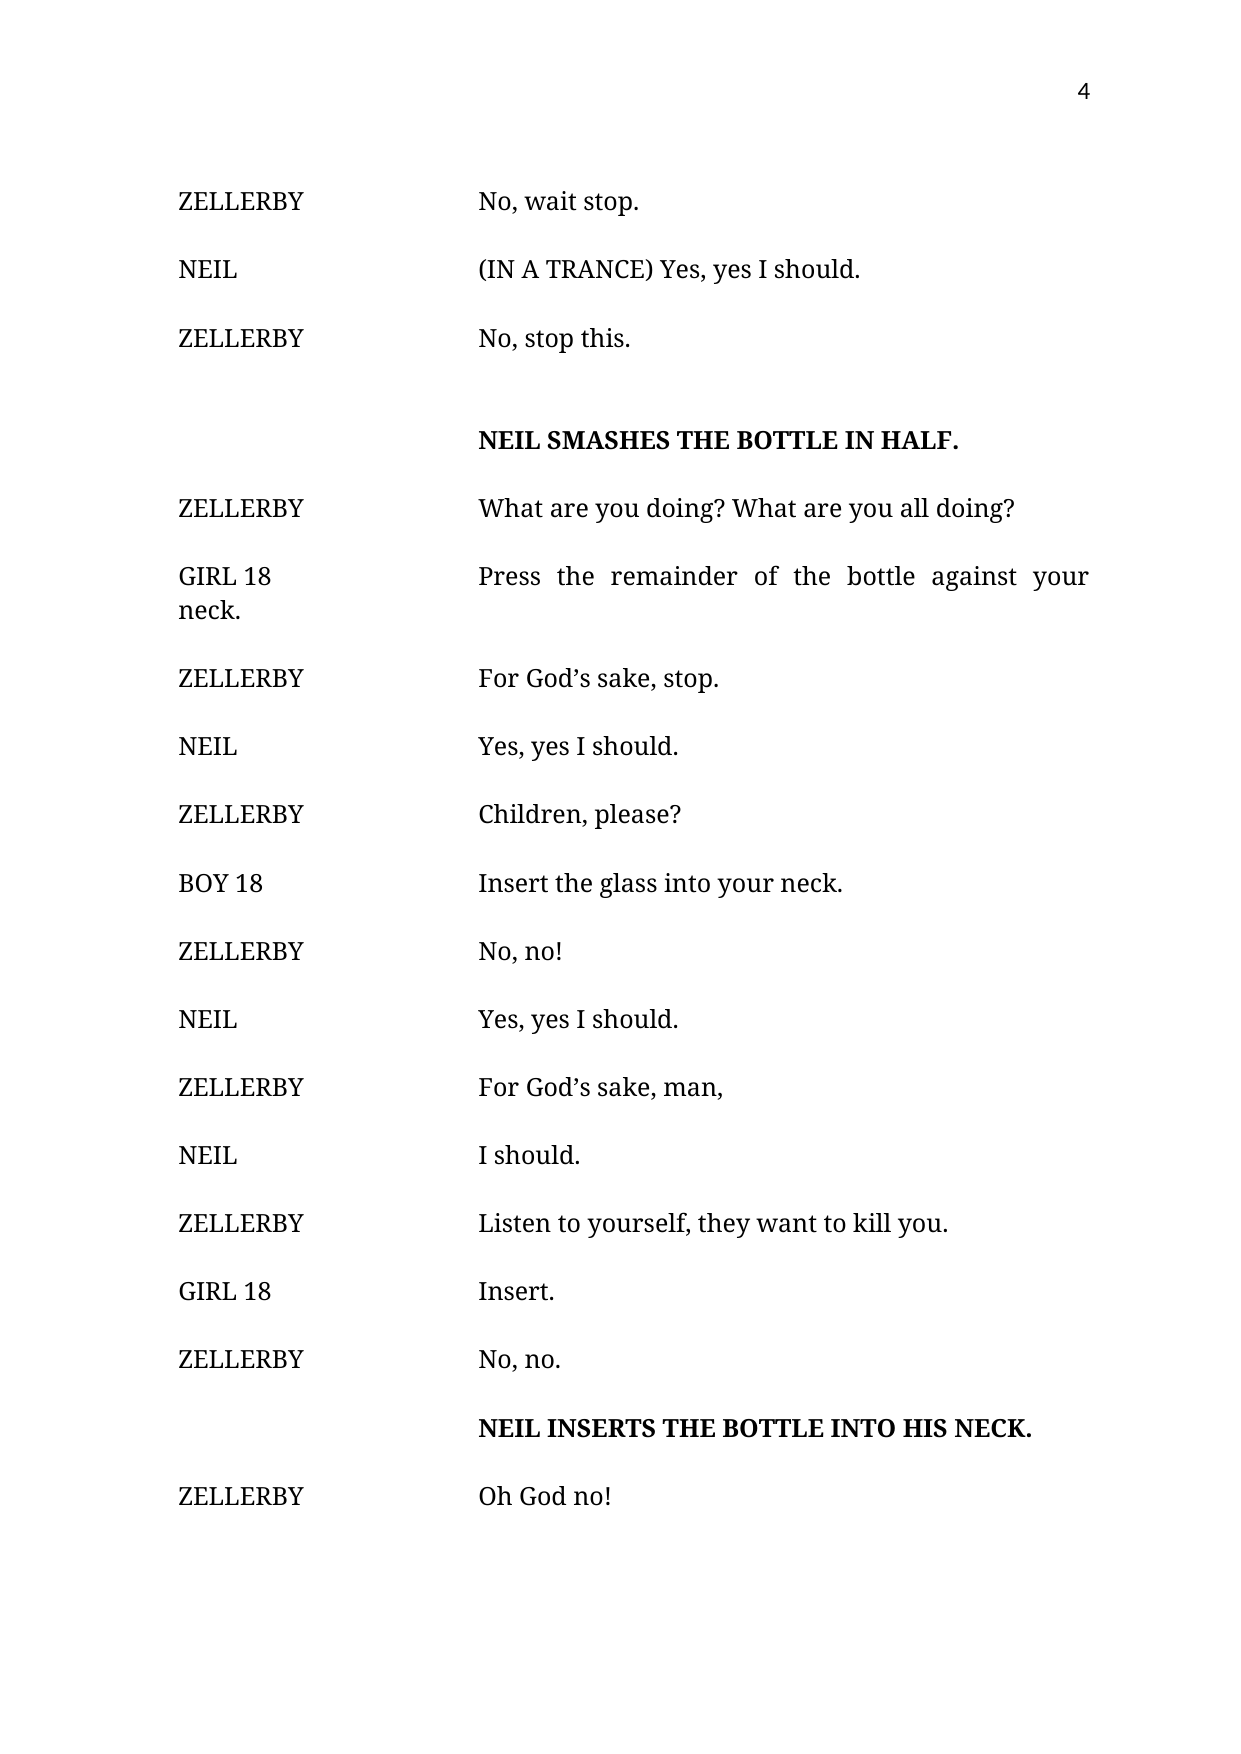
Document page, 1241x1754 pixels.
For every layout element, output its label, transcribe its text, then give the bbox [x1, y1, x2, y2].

text GIRL 18 Press the remainder of the bottle against your neck. [178, 559, 1090, 627]
text NEIL Yes, yes I should. [178, 1002, 1090, 1036]
text NEIL INSERTS THE BOTTLE INTO HIS NECK. [403, 1410, 1090, 1444]
text ZELLERBY No, no. [178, 1342, 1090, 1376]
text ZELLERBY No, wait stop. [178, 184, 1090, 218]
text NEIL Yes, yes I should. [178, 729, 1090, 763]
text GIRL 18 Insert. [178, 1274, 1090, 1308]
text ZELLERBY Children, please? [178, 797, 1090, 831]
text ZELLERBY No, stop this. [178, 320, 1090, 354]
text NEIL SMASHES THE BOTTLE IN HALF. [403, 422, 1090, 457]
text NEIL I should. [178, 1138, 1090, 1172]
text ZELLERBY Listen to yourself, they want to kill you. [178, 1206, 1090, 1240]
text ZELLERBY What are you doing? What are you all doing? [178, 491, 1090, 525]
text ZELLERBY For God’s sake, man, [178, 1070, 1090, 1104]
text NEIL (IN A TRANCE) Yes, yes I should. [178, 252, 1090, 286]
text ZELLERBY No, no! [178, 933, 1090, 967]
text ZELLERBY For God’s sake, stop. [178, 661, 1090, 695]
text BOY 18 Insert the glass into your neck. [178, 865, 1090, 899]
text ZELLERBY Oh God no! [178, 1478, 1090, 1512]
